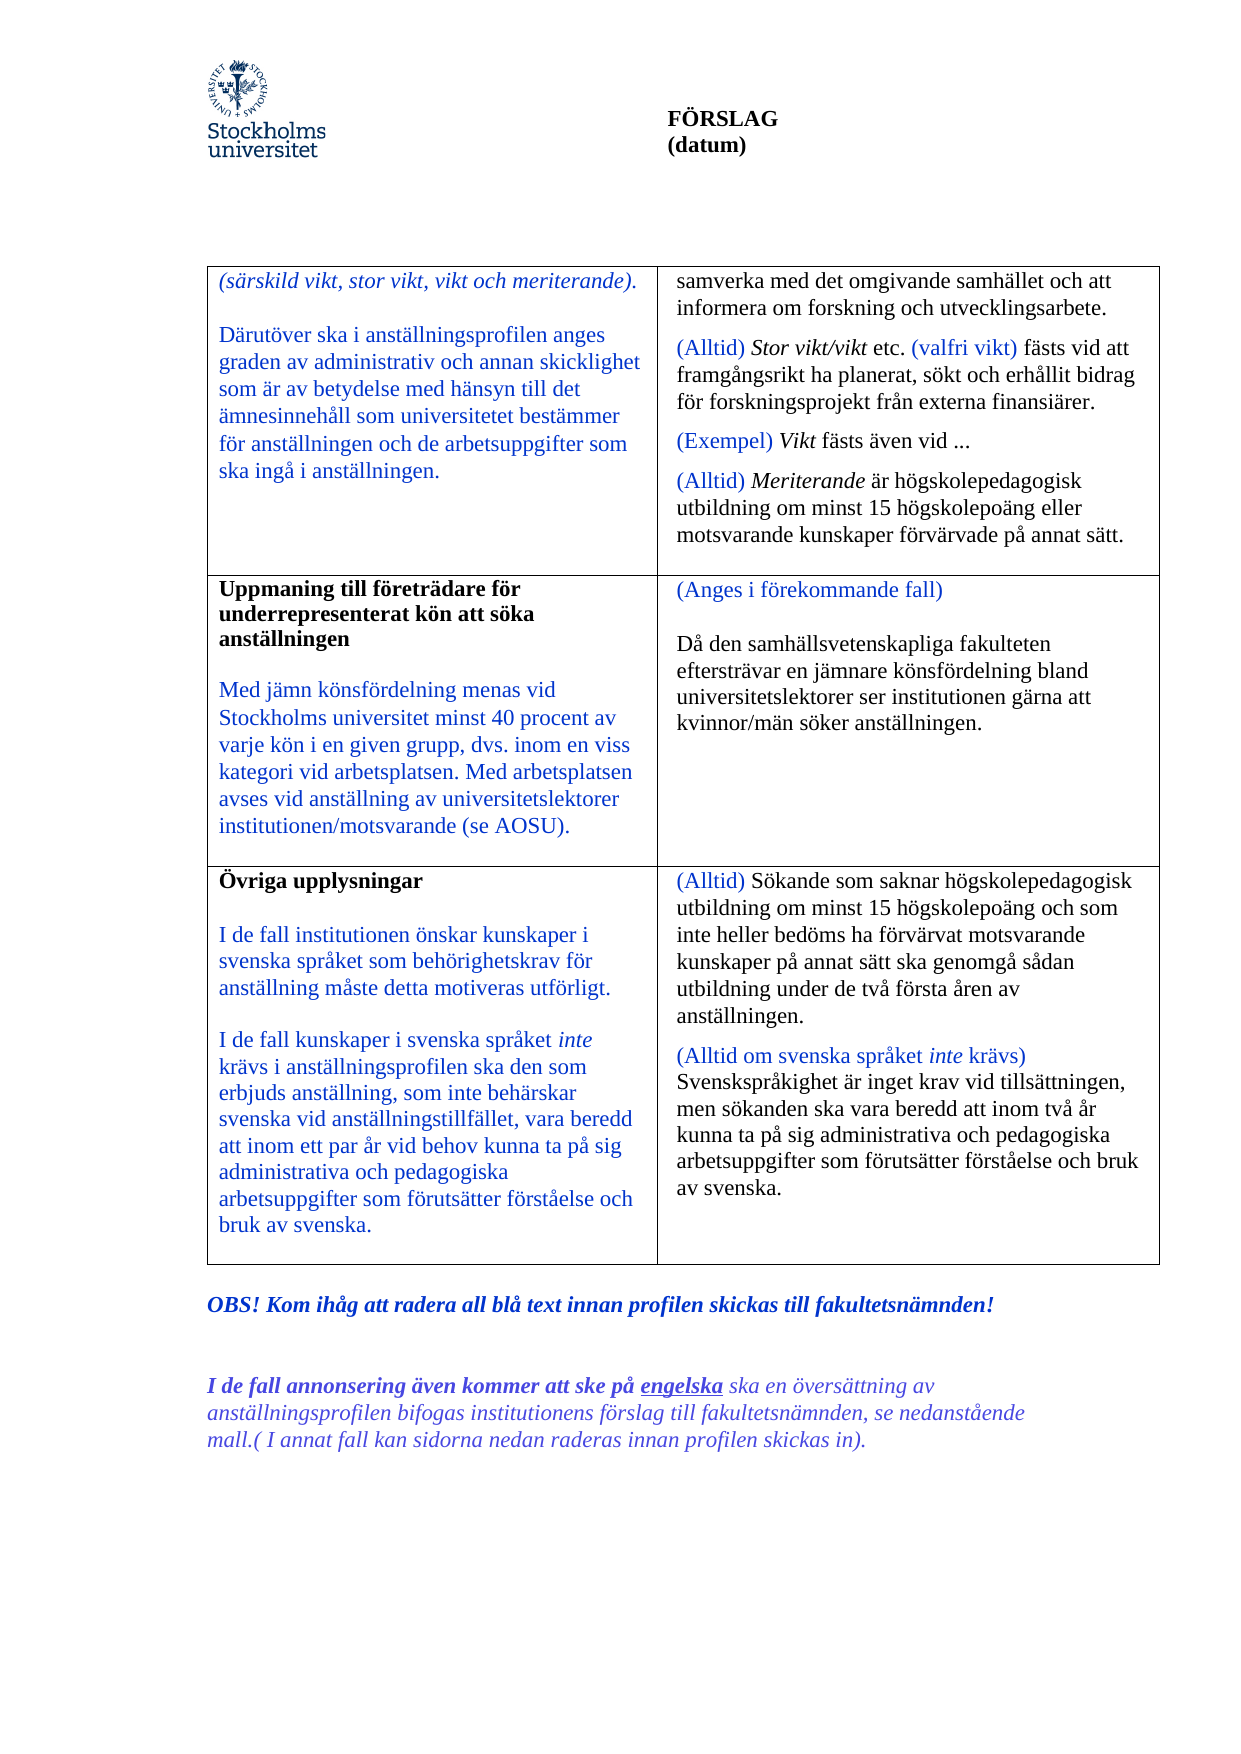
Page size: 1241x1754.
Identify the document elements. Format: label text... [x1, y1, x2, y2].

text I de fall annonsering även kommer att ske på engelska ska en översättning av anställningsprofilen bifogas institutionens förslag till fakultetsnämnden, se nedanstående mall.( I annat fall kan sidorna nedan raderas innan profilen skickas in). [207, 1372, 1075, 1453]
picture [207, 60, 326, 163]
text OBS! Kom ihåg att radera all blå text innan profilen skickas till fakultetsnämnden! [207, 1291, 1075, 1317]
table_cell (Alltid) Sökande som saknar högskolepedagogisk utbildning om minst 15 högskolepoäng och som inte heller bedöms ha förvärvat motsvarande kunskaper på annat sätt ska genomgå sådan utbildning under de två första åren av anställningen. (Alltid om svenska språket inte krävs) Svenskspråkighet är inget krav vid tillsättningen, men sökanden ska vara beredd att inom två år kunna ta på sig administrativa och pedagogiska arbetsuppgifter som förutsätter förståelse och bruk av svenska. [658, 867, 1159, 1264]
table_cell Övriga upplysningar I de fall institutionen önskar kunskaper i svenska språket som behörighetskrav för anställning måste detta motiveras utförligt. I de fall kunskaper i svenska språket inte krävs i anställningsprofilen ska den som erbjuds anställning, som inte behärskar svenska vid anställningstillfället, vara beredd att inom ett par år vid behov kunna ta på sig administrativa och pedagogiska arbetsuppgifter som förutsätter förståelse och bruk av svenska. [208, 867, 657, 1264]
table_cell (Anges i förekommande fall) Då den samhällsvetenskapliga fakulteten eftersträvar en jämnare könsfördelning bland universitetslektorer ser institutionen gärna att kvinnor/män söker anställningen. [658, 576, 1159, 866]
table_cell Uppmaning till företrädare för underrepresenterat kön att söka anställningen Med jämn könsfördelning menas vid Stockholms universitet minst 40 procent av varje kön i en given grupp, dvs. inom en viss kategori vid arbetsplatsen. Med arbetsplatsen avses vid anställning av universitetslektorer institutionen/motsvarande (se AOSU). [208, 576, 657, 866]
